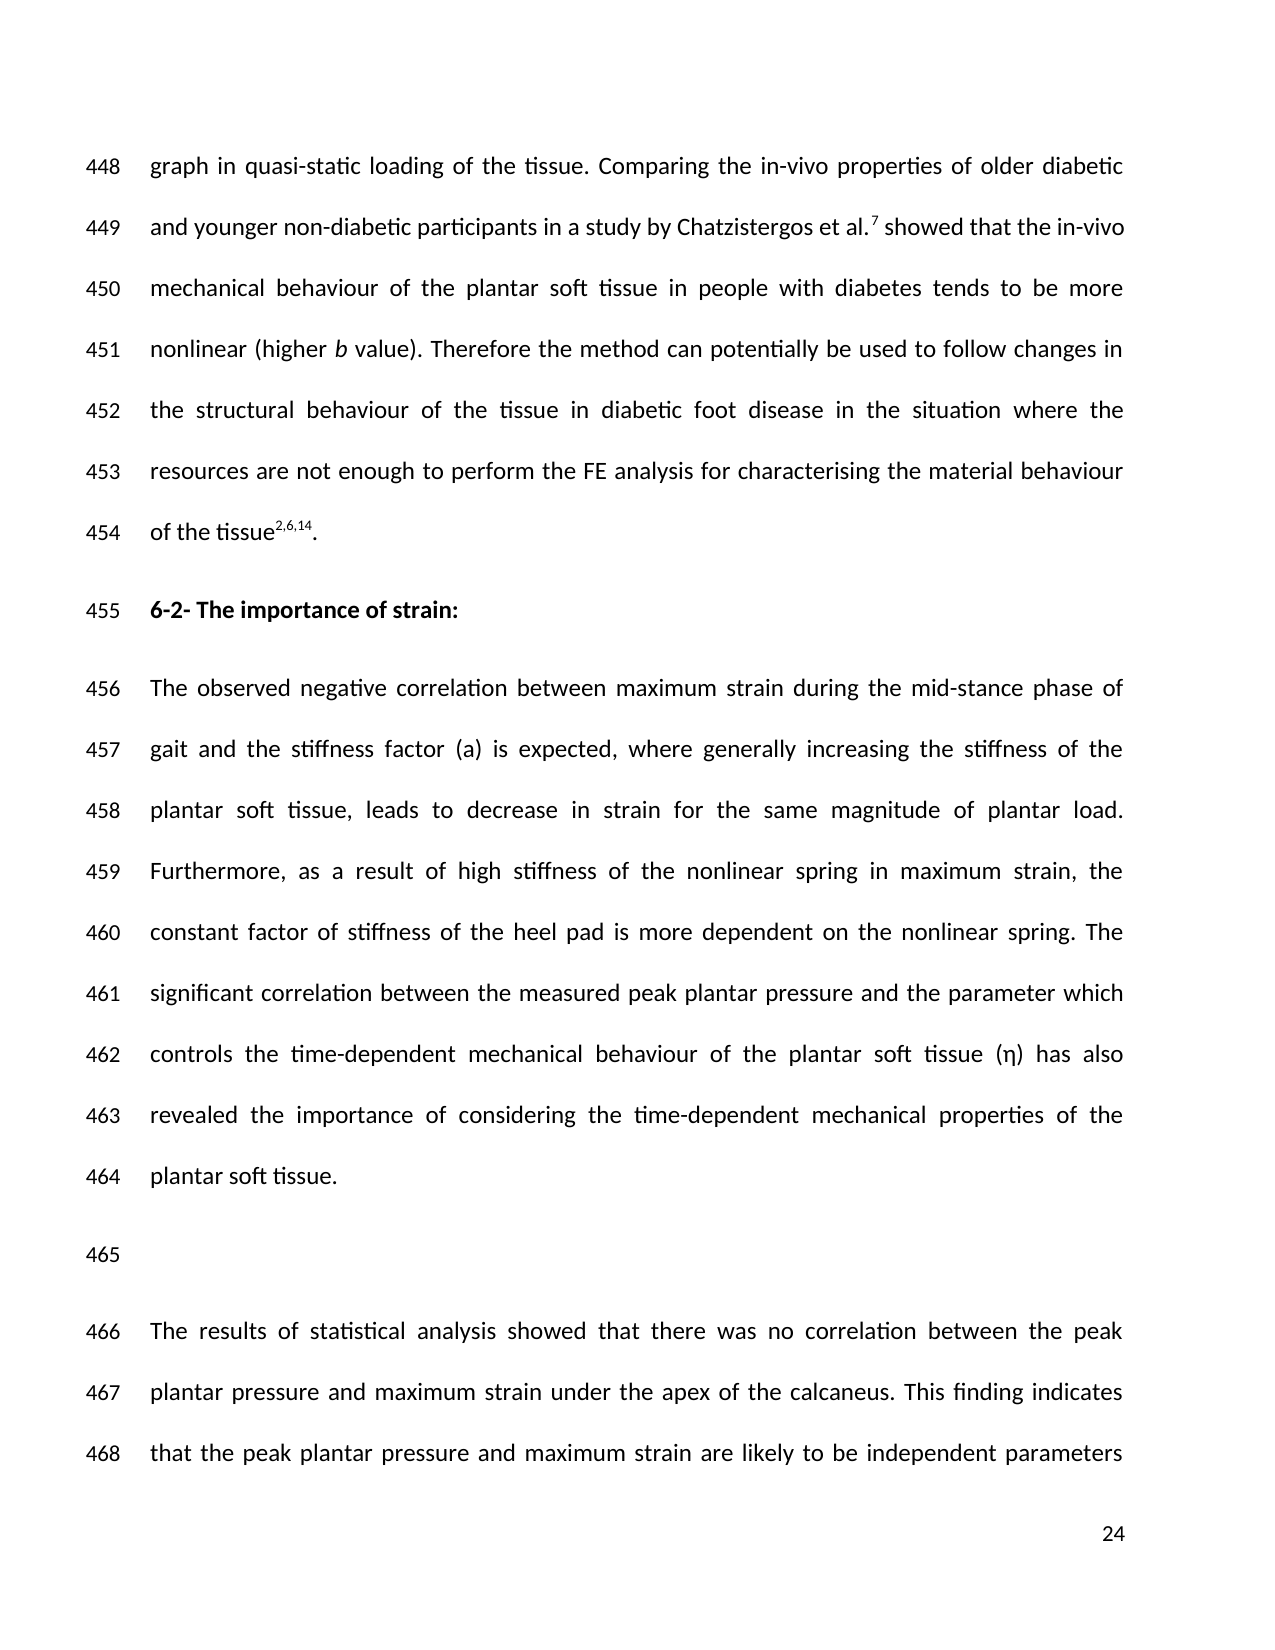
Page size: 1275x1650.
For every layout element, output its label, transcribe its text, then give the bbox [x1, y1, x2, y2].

text 6-2- The importance of strain: [150, 594, 1125, 624]
text The observed negative correlation between maximum strain during the mid-stance phase of gait and the stiffness factor (a) is expected, where generally increasing the stiffness of the plantar soft tissue, leads to decrease in strain for the same magnitude of plantar load. Furthermore, as a result of high stiffness of the nonlinear spring in maximum strain, the constant factor of stiffness of the heel pad is more dependent on the nonlinear spring. The significant correlation between the measured peak plantar pressure and the parameter which controls the time-dependent mechanical behaviour of the plantar soft tissue (ƞ) has also revealed the importance of considering the time-dependent mechanical properties of the plantar soft tissue. [150, 672, 1125, 1191]
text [150, 1315, 1125, 1468]
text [150, 150, 1125, 547]
